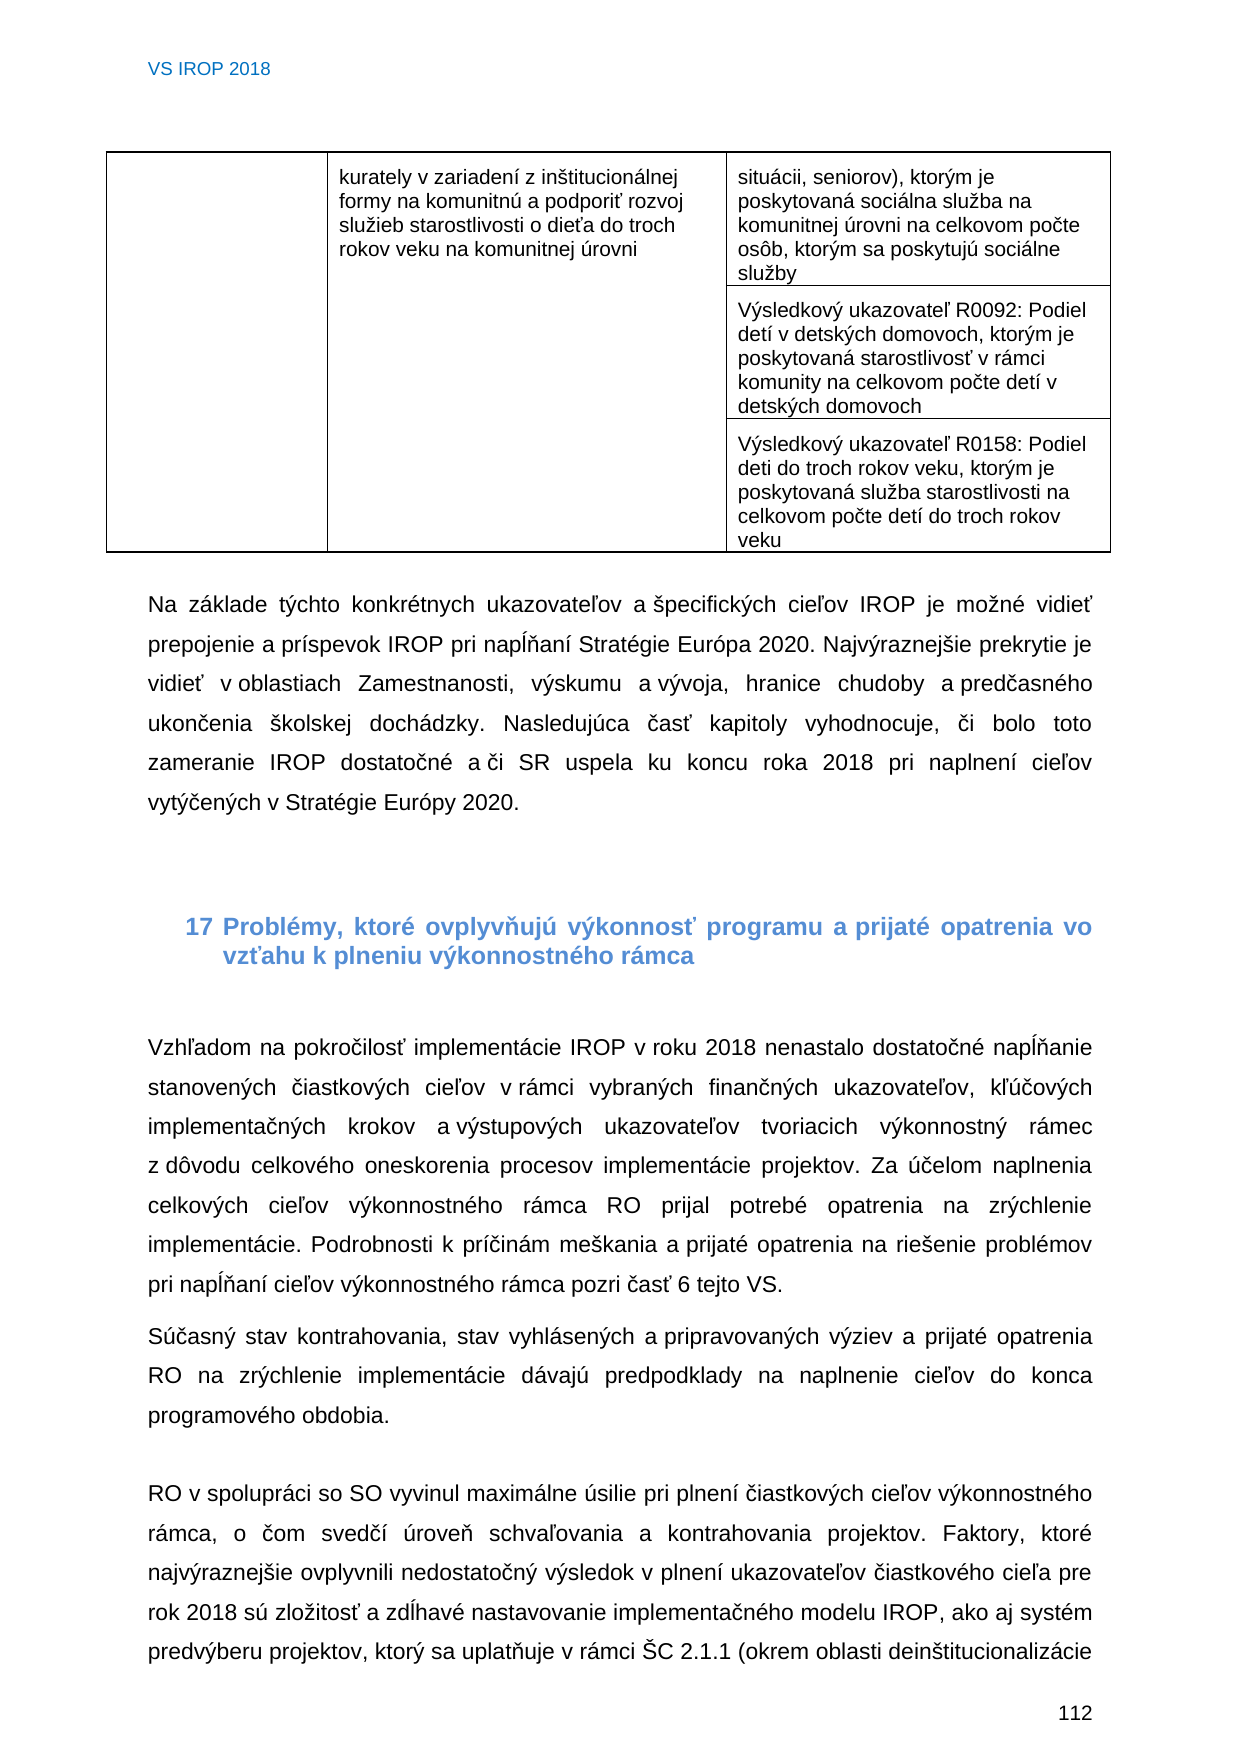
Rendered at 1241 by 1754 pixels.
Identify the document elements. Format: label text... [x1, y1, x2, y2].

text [148, 1480, 1093, 1664]
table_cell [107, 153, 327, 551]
text Súčasný stav kontrahovania, stav vyhlásených a pripravovaných výziev a prijaté opatrenia RO na zrýchlenie implementácie dávajú predpodklady na naplnenie cieľov do konca programového obdobia. [148, 1323, 1093, 1428]
subtitle Problémy, ktoré ovplyvňujú výkonnosť programu a prijaté opatrenia vo vzťahu k plneniu výkonnostného rámca [185, 912, 1093, 969]
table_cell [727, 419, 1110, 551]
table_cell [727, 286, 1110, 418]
text Na základe týchto konkrétnych ukazovateľov a špecifických cieľov IROP je možné vidieť prepojenie a príspevok IROP pri napĺňaní Stratégie Európa 2020. Najvýraznejšie prekrytie je vidieť v oblastiach Zamestnanosti, výskumu a vývoja, hranice chudoby a predčasného ukončenia školskej dochádzky. Nasledujúca časť kapitoly vyhodnocuje, či bolo toto zameranie IROP dostatočné a či SR uspela ku koncu roka 2018 pri naplnení cieľov vytýčených v Stratégie Európy 2020. [148, 591, 1093, 815]
text Vzhľadom na pokročilosť implementácie IROP v roku 2018 nenastalo dostatočné napĺňanie stanovených čiastkových cieľov v rámci vybraných finančných ukazovateľov, kľúčových implementačných krokov a výstupových ukazovateľov tvoriacich výkonnostný rámec z dôvodu celkového oneskorenia procesov implementácie projektov. Za účelom naplnenia celkových cieľov výkonnostného rámca RO prijal potrebé opatrenia na zrýchlenie implementácie. Podrobnosti k príčinám meškania a prijaté opatrenia na riešenie problémov pri napĺňaní cieľov výkonnostného rámca pozri časť 6 tejto VS. [148, 1034, 1093, 1297]
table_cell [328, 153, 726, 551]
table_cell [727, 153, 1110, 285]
